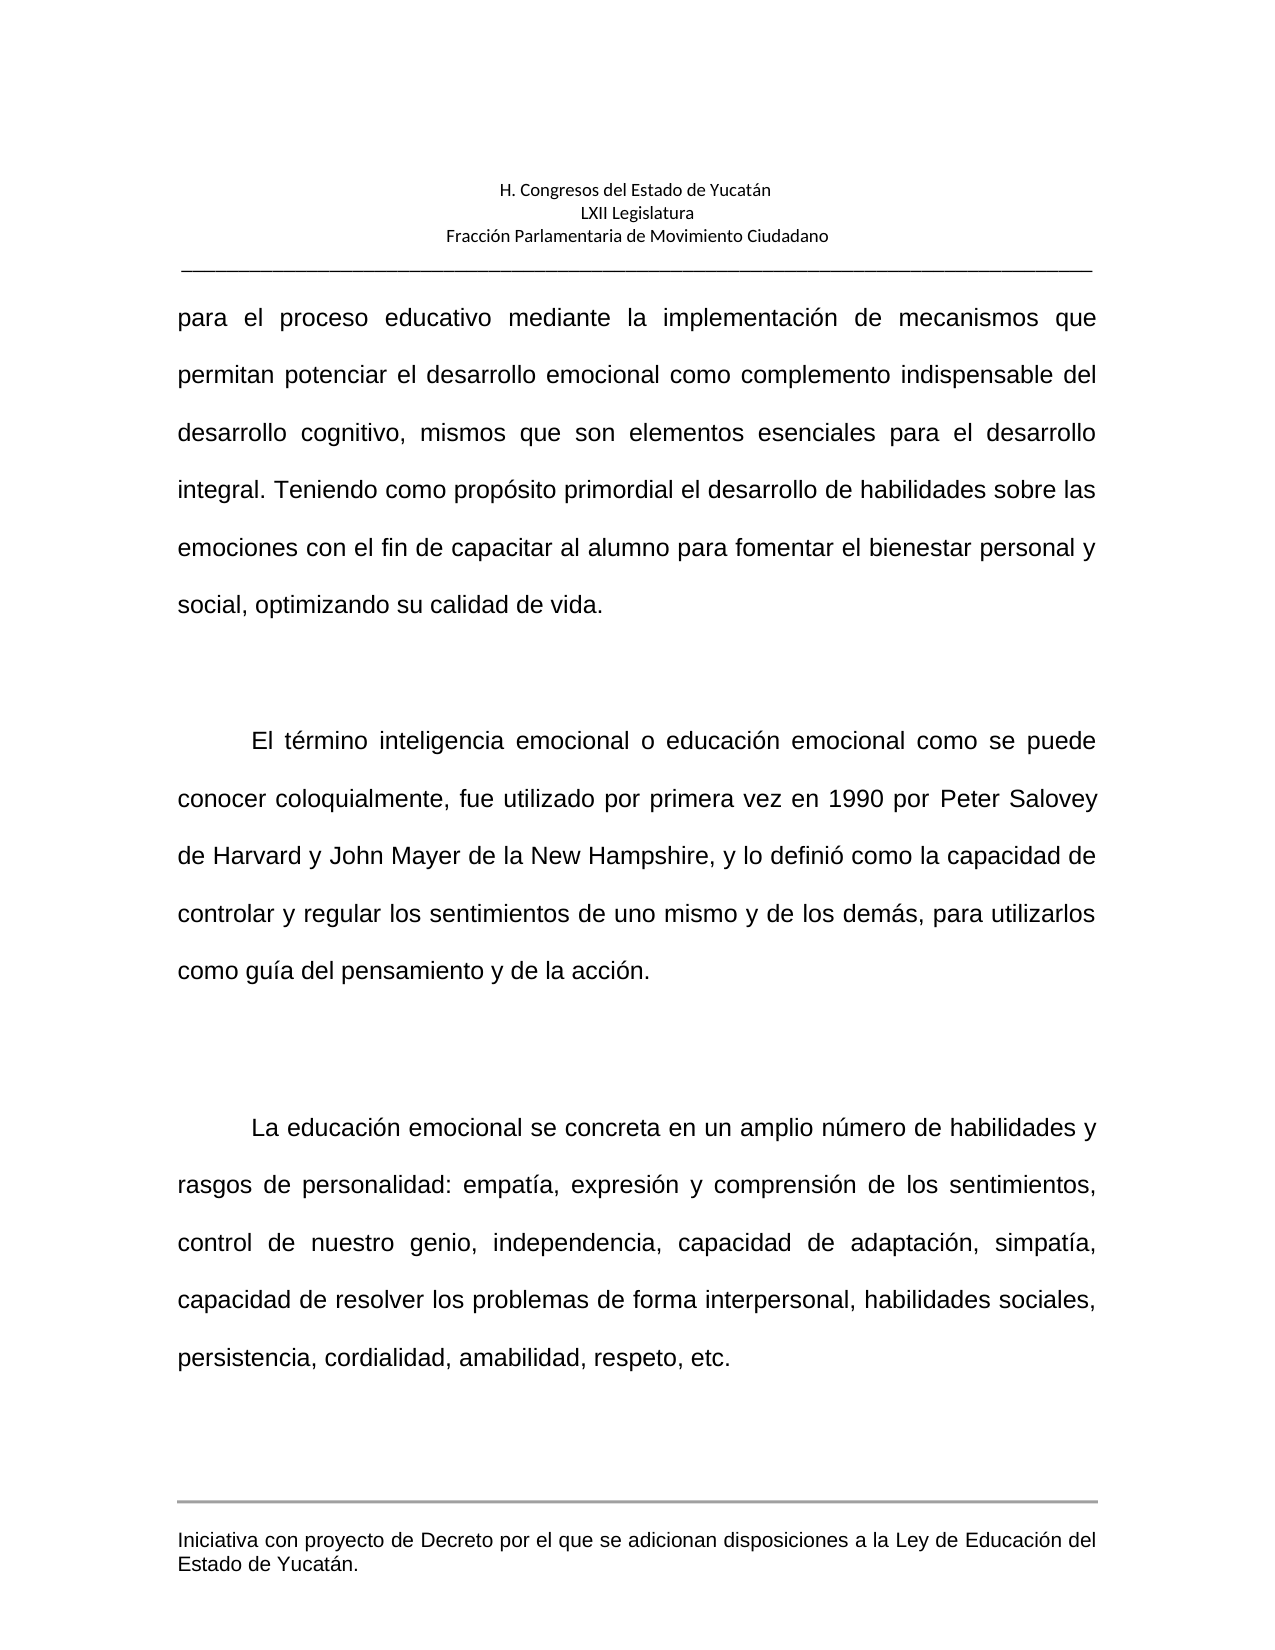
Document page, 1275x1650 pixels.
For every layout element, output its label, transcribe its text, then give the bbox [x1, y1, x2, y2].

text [177, 303, 1098, 619]
text La educación emocional se concreta en un amplio número de habilidades y rasgos de personalidad: empatía, expresión y comprensión de los sentimientos, control de nuestro genio, independencia, capacidad de adaptación, simpatía, capacidad de resolver los problemas de forma interpersonal, habilidades sociales, persistencia, cordialidad, amabilidad, respeto, etc. [177, 1113, 1098, 1372]
text El término inteligencia emocional o educación emocional como se puede conocer coloquialmente, fue utilizado por primera vez en 1990 por Peter Salovey de Harvard y John Mayer de la New Hampshire, y lo definió como la capacidad de controlar y regular los sentimientos de uno mismo y de los demás, para utilizarlos como guía del pensamiento y de la acción. [177, 726, 1098, 985]
